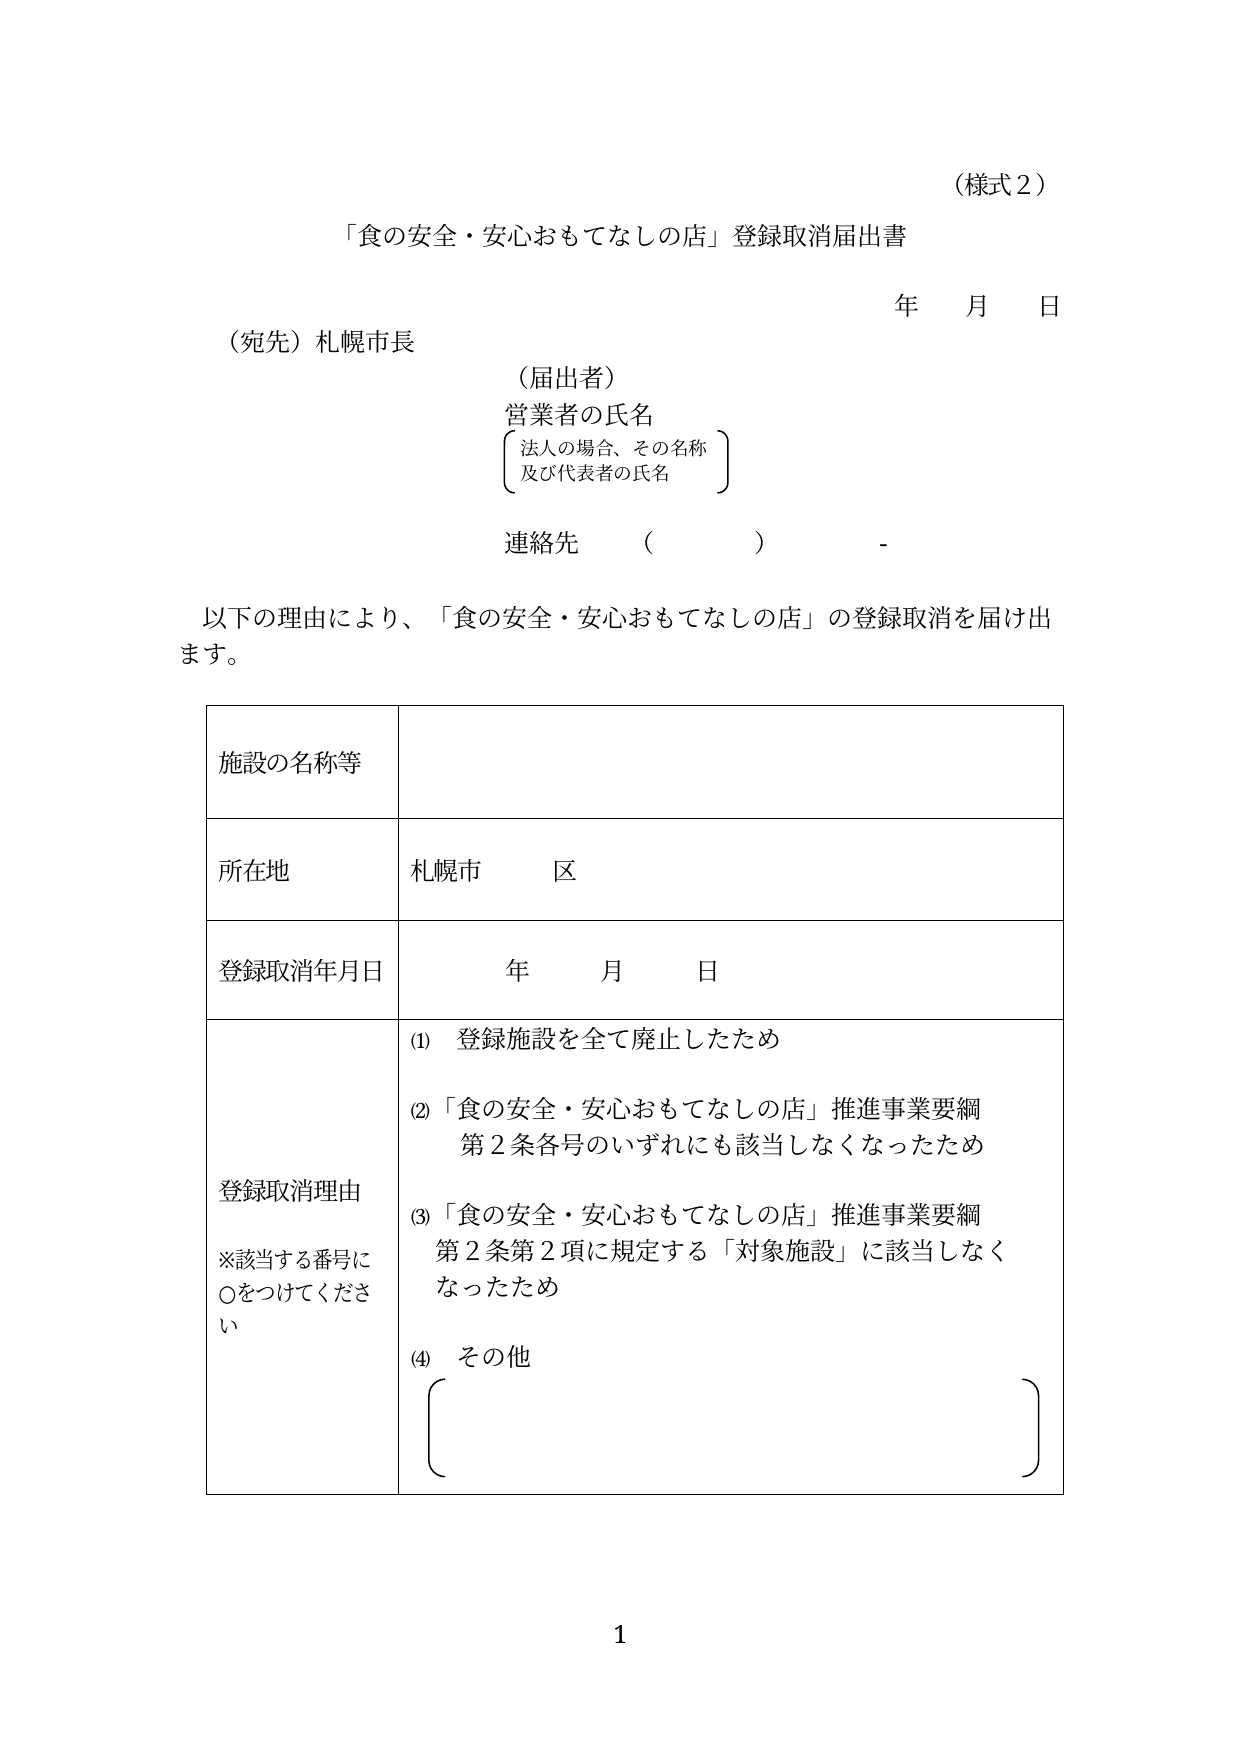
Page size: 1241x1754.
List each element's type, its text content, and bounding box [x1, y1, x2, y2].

table_header 施設の名称等 [207, 706, 398, 818]
table_cell 登録取消理由 ※該当する番号に ○をつけてください [207, 1020, 398, 1493]
table_cell 登録取消年月日 [207, 921, 398, 1018]
table_header [399, 706, 1063, 818]
text （宛先）札幌市長 [165, 322, 1063, 358]
text （届出者） [504, 358, 1063, 394]
text 以下の理由により、「食の安全・安心おもてなしの店」の登録取消を届け出ます。 [177, 599, 1063, 671]
table_cell 所在地 [207, 819, 398, 920]
table_cell ⑴ 登録施設を全て廃止したため ⑵「食の安全・安心おもてなしの店」推進事業要綱 第２条各号のいずれにも該当しなくなったため ⑶「食の安全・安心おもてなしの店」推進事業要綱 第２条第２項に規定する「対象施設」に該当しなく なったため ⑷ その他 [399, 1020, 1063, 1493]
text 年 月 日 [177, 286, 1063, 322]
text 営業者の氏名 [504, 394, 1063, 433]
text 連絡先 （ ） - [504, 522, 1063, 561]
text 「食の安全・安心おもてなしの店」登録取消届出書 [177, 216, 1063, 252]
table_cell 年 月 日 [399, 921, 1063, 1018]
table_cell 札幌市 区 [399, 819, 1063, 920]
